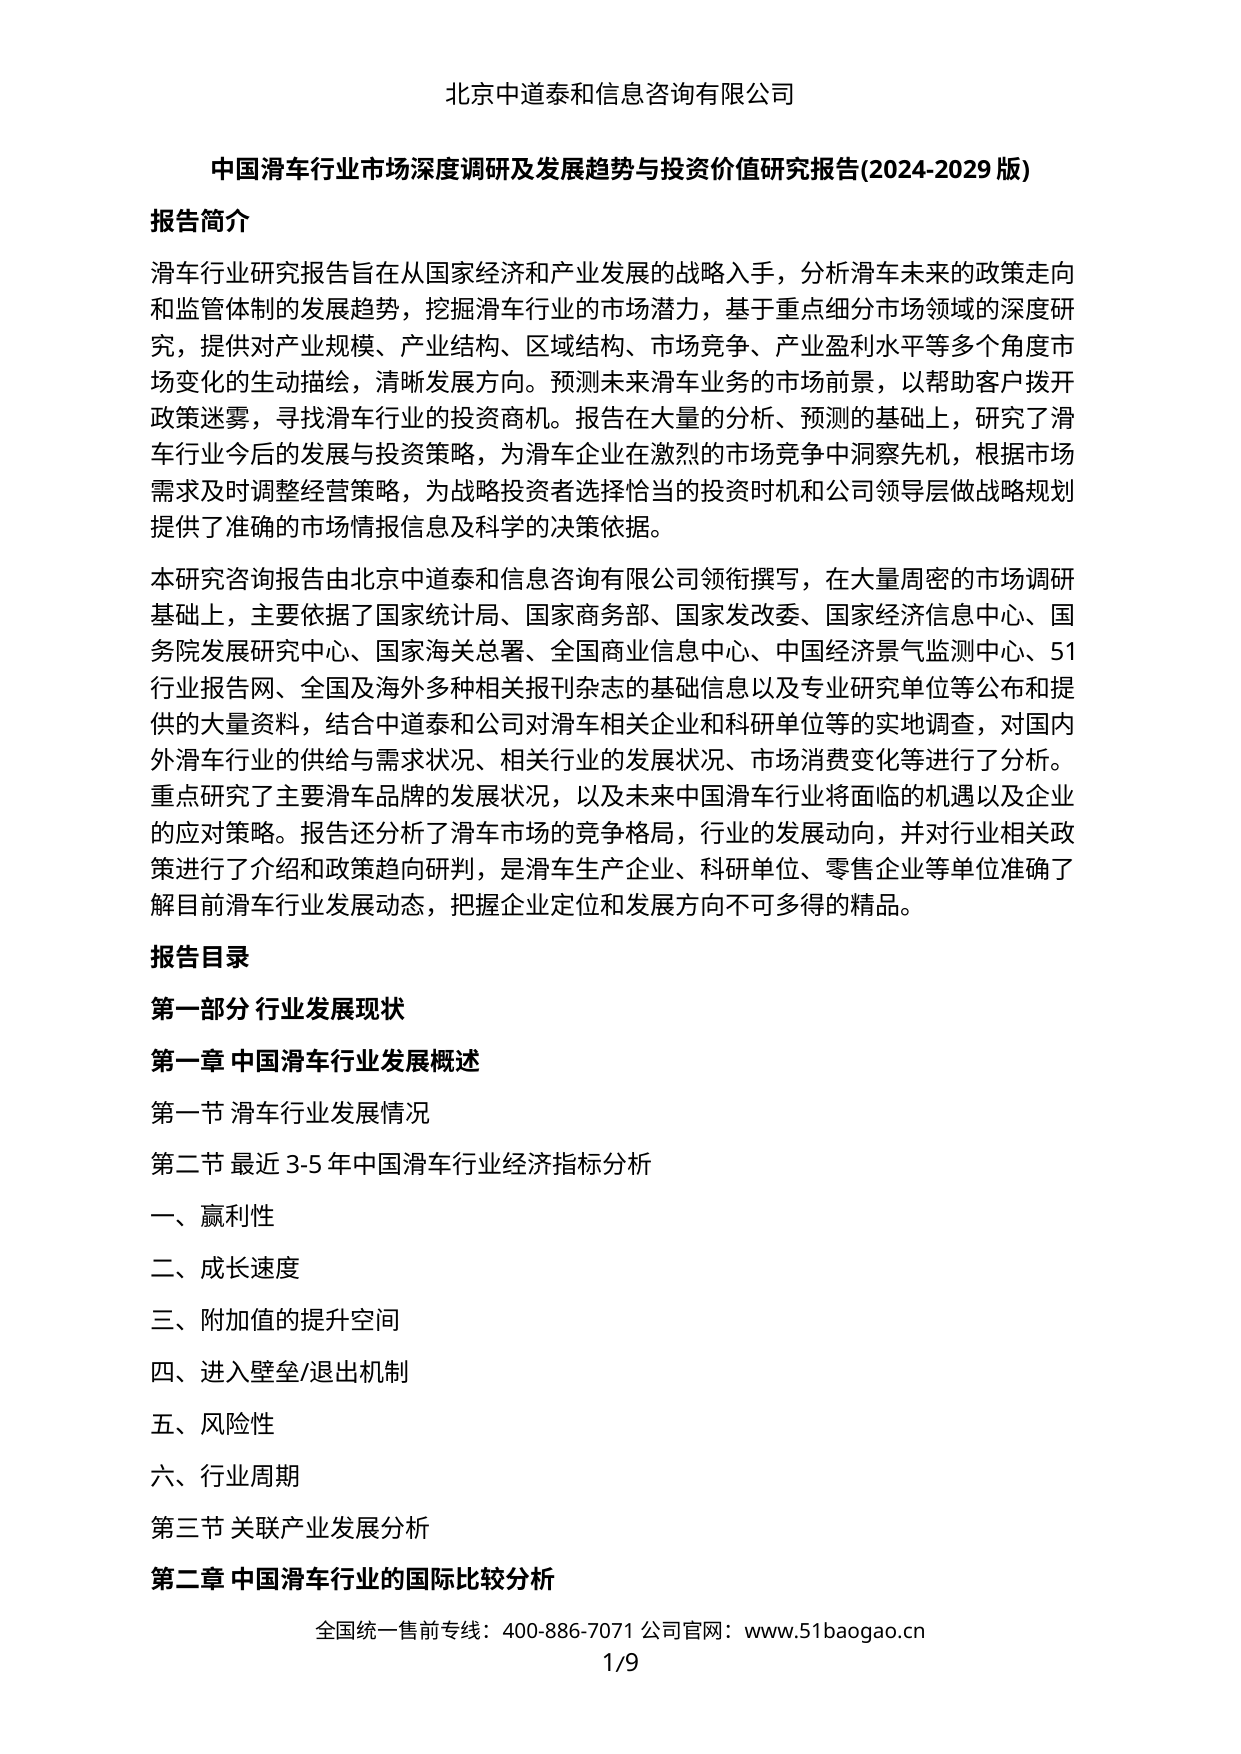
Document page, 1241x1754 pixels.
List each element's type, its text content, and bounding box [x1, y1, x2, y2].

text 三、附加值的提升空间 [150, 1301, 1090, 1337]
text 二、成长速度 [150, 1249, 1090, 1285]
text 滑车行业研究报告旨在从国家经济和产业发展的战略入手，分析滑车未来的政策走向和监管体制的发展趋势，挖掘滑车行业的市场潜力，基于重点细分市场领域的深度研究，提供对产业规模、产业结构、区域结构、市场竞争、产业盈利水平等多个角度市场变化的生动描绘，清晰发展方向。预测未来滑车业务的市场前景，以帮助客户拨开政策迷雾，寻找滑车行业的投资商机。报告在大量的分析、预测的基础上，研究了滑车行业今后的发展与投资策略，为滑车企业在激烈的市场竞争中洞察先机，根据市场需求及时调整经营策略，为战略投资者选择恰当的投资时机和公司领导层做战略规划提供了准确的市场情报信息及科学的决策依据。 [150, 254, 1090, 544]
text 中国滑车行业市场深度调研及发展趋势与投资价值研究报告(2024-2029版) [150, 150, 1090, 186]
text 第三节 关联产业发展分析 [150, 1508, 1090, 1544]
text 第一部分 行业发展现状 [150, 989, 1090, 1026]
text 第二章 中国滑车行业的国际比较分析 [150, 1560, 1090, 1596]
text 第一节 滑车行业发展情况 [150, 1093, 1090, 1129]
text 四、进入壁垒/退出机制 [150, 1352, 1090, 1389]
text 六、行业周期 [150, 1456, 1090, 1492]
text 第二节 最近3-5年中国滑车行业经济指标分析 [150, 1145, 1090, 1181]
text 报告目录 [150, 937, 1090, 974]
text 五、风险性 [150, 1404, 1090, 1441]
text 本研究咨询报告由北京中道泰和信息咨询有限公司领衔撰写，在大量周密的市场调研基础上，主要依据了国家统计局、国家商务部、国家发改委、国家经济信息中心、国务院发展研究中心、国家海关总署、全国商业信息中心、中国经济景气监测中心、51行业报告网、全国及海外多种相关报刊杂志的基础信息以及专业研究单位等公布和提供的大量资料，结合中道泰和公司对滑车相关企业和科研单位等的实地调查，对国内外滑车行业的供给与需求状况、相关行业的发展状况、市场消费变化等进行了分析。重点研究了主要滑车品牌的发展状况，以及未来中国滑车行业将面临的机遇以及企业的应对策略。报告还分析了滑车市场的竞争格局，行业的发展动向，并对行业相关政策进行了介绍和政策趋向研判，是滑车生产企业、科研单位、零售企业等单位准确了解目前滑车行业发展动态，把握企业定位和发展方向不可多得的精品。 [150, 559, 1090, 922]
text 第一章 中国滑车行业发展概述 [150, 1041, 1090, 1077]
text 报告简介 [150, 202, 1090, 238]
text 一、赢利性 [150, 1197, 1090, 1233]
